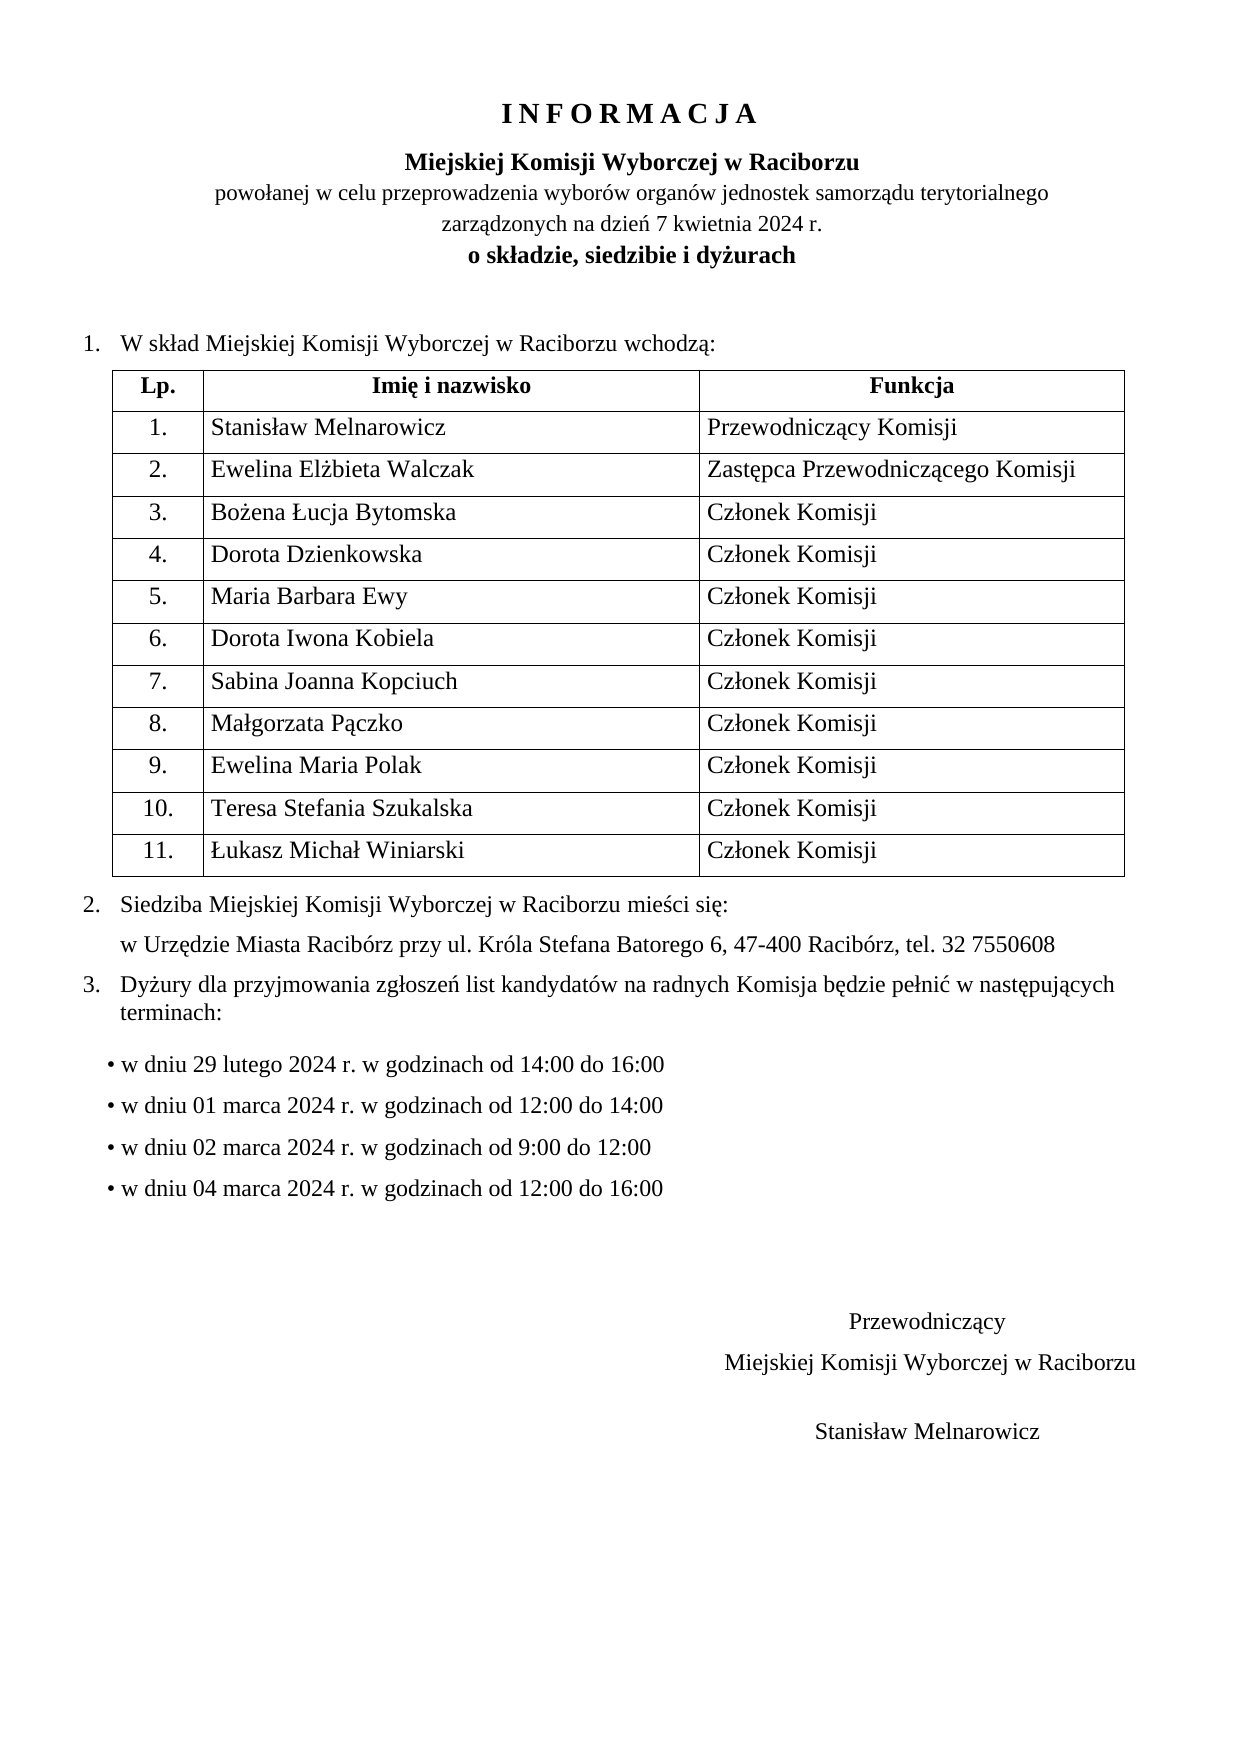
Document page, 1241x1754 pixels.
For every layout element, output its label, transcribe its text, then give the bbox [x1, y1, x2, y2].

list Dyżury dla przyjmowania zgłoszeń list kandydatów na radnych Komisja będzie pełnić w następujących terminach: [83, 970, 1181, 1025]
table_cell 3. [113, 497, 203, 538]
table_cell Członek Komisji [700, 835, 1124, 876]
text Stanisław Melnarowicz [673, 1417, 1181, 1445]
table_cell Członek Komisji [700, 539, 1124, 580]
table_cell 7. [113, 666, 203, 707]
table_cell 10. [113, 793, 203, 834]
table_header Imię i nazwisko [204, 371, 699, 411]
text w Urzędzie Miasta Racibórz przy ul. Króla Stefana Batorego 6, 47-400 Racibórz, tel. 32 7550608 [120, 930, 1181, 957]
table_cell Członek Komisji [700, 750, 1124, 792]
table_cell 8. [113, 708, 203, 749]
table_cell Małgorzata Pączko [204, 708, 699, 749]
list Siedziba Miejskiej Komisji Wyborczej w Raciborzu mieści się: [83, 890, 1181, 917]
table_cell 6. [113, 624, 203, 665]
text INFORMACJA [83, 97, 1181, 130]
table_header Funkcja [700, 371, 1124, 411]
table_cell Stanisław Melnarowicz [204, 412, 699, 453]
table_cell Łukasz Michał Winiarski [204, 835, 699, 876]
table_cell 4. [113, 539, 203, 580]
table_cell Członek Komisji [700, 497, 1124, 538]
table_cell Zastępca Przewodniczącego Komisji [700, 454, 1124, 496]
table_cell Członek Komisji [700, 666, 1124, 707]
table_cell Dorota Iwona Kobiela [204, 624, 699, 665]
table_cell Sabina Joanna Kopciuch [204, 666, 699, 707]
table_cell Ewelina Elżbieta Walczak [204, 454, 699, 496]
list W skład Miejskiej Komisji Wyborczej w Raciborzu wchodzą: [83, 328, 1181, 356]
table_header Lp. [113, 371, 203, 411]
text • w dniu 29 lutego 2024 r. w godzinach od 14:00 do 16:00 • w dniu 01 marca 2024 r. w godzinach od 12:00 do 14:00 • w dniu 02 marca 2024 r. w godzinach od 9:00 do 12:00 • w dniu 04 marca 2024 r. w godzinach od 12:00 do 16:00 [83, 1050, 1181, 1202]
table_cell 11. [113, 835, 203, 876]
table_cell Członek Komisji [700, 708, 1124, 749]
table_cell Członek Komisji [700, 793, 1124, 834]
table_cell Przewodniczący Komisji [700, 412, 1124, 453]
text Miejskiej Komisji Wyborczej w Raciborzu powołanej w celu przeprowadzenia wyborów organów jednostek samorządu terytorialnego zarządzonych na dzień 7 kwietnia 2024 r. o składzie, siedzibie i dyżurach [83, 147, 1181, 269]
table_cell 5. [113, 581, 203, 622]
table_cell Maria Barbara Ewy [204, 581, 699, 622]
table_cell Dorota Dzienkowska [204, 539, 699, 580]
table_cell Bożena Łucja Bytomska [204, 497, 699, 538]
table_cell Ewelina Maria Polak [204, 750, 699, 792]
text Przewodniczący Miejskiej Komisji Wyborczej w Raciborzu [673, 1307, 1181, 1376]
table_cell Teresa Stefania Szukalska [204, 793, 699, 834]
table_cell 9. [113, 750, 203, 792]
table_cell 2. [113, 454, 203, 496]
table_cell 1. [113, 412, 203, 453]
table_cell Członek Komisji [700, 581, 1124, 622]
table_cell Członek Komisji [700, 624, 1124, 665]
